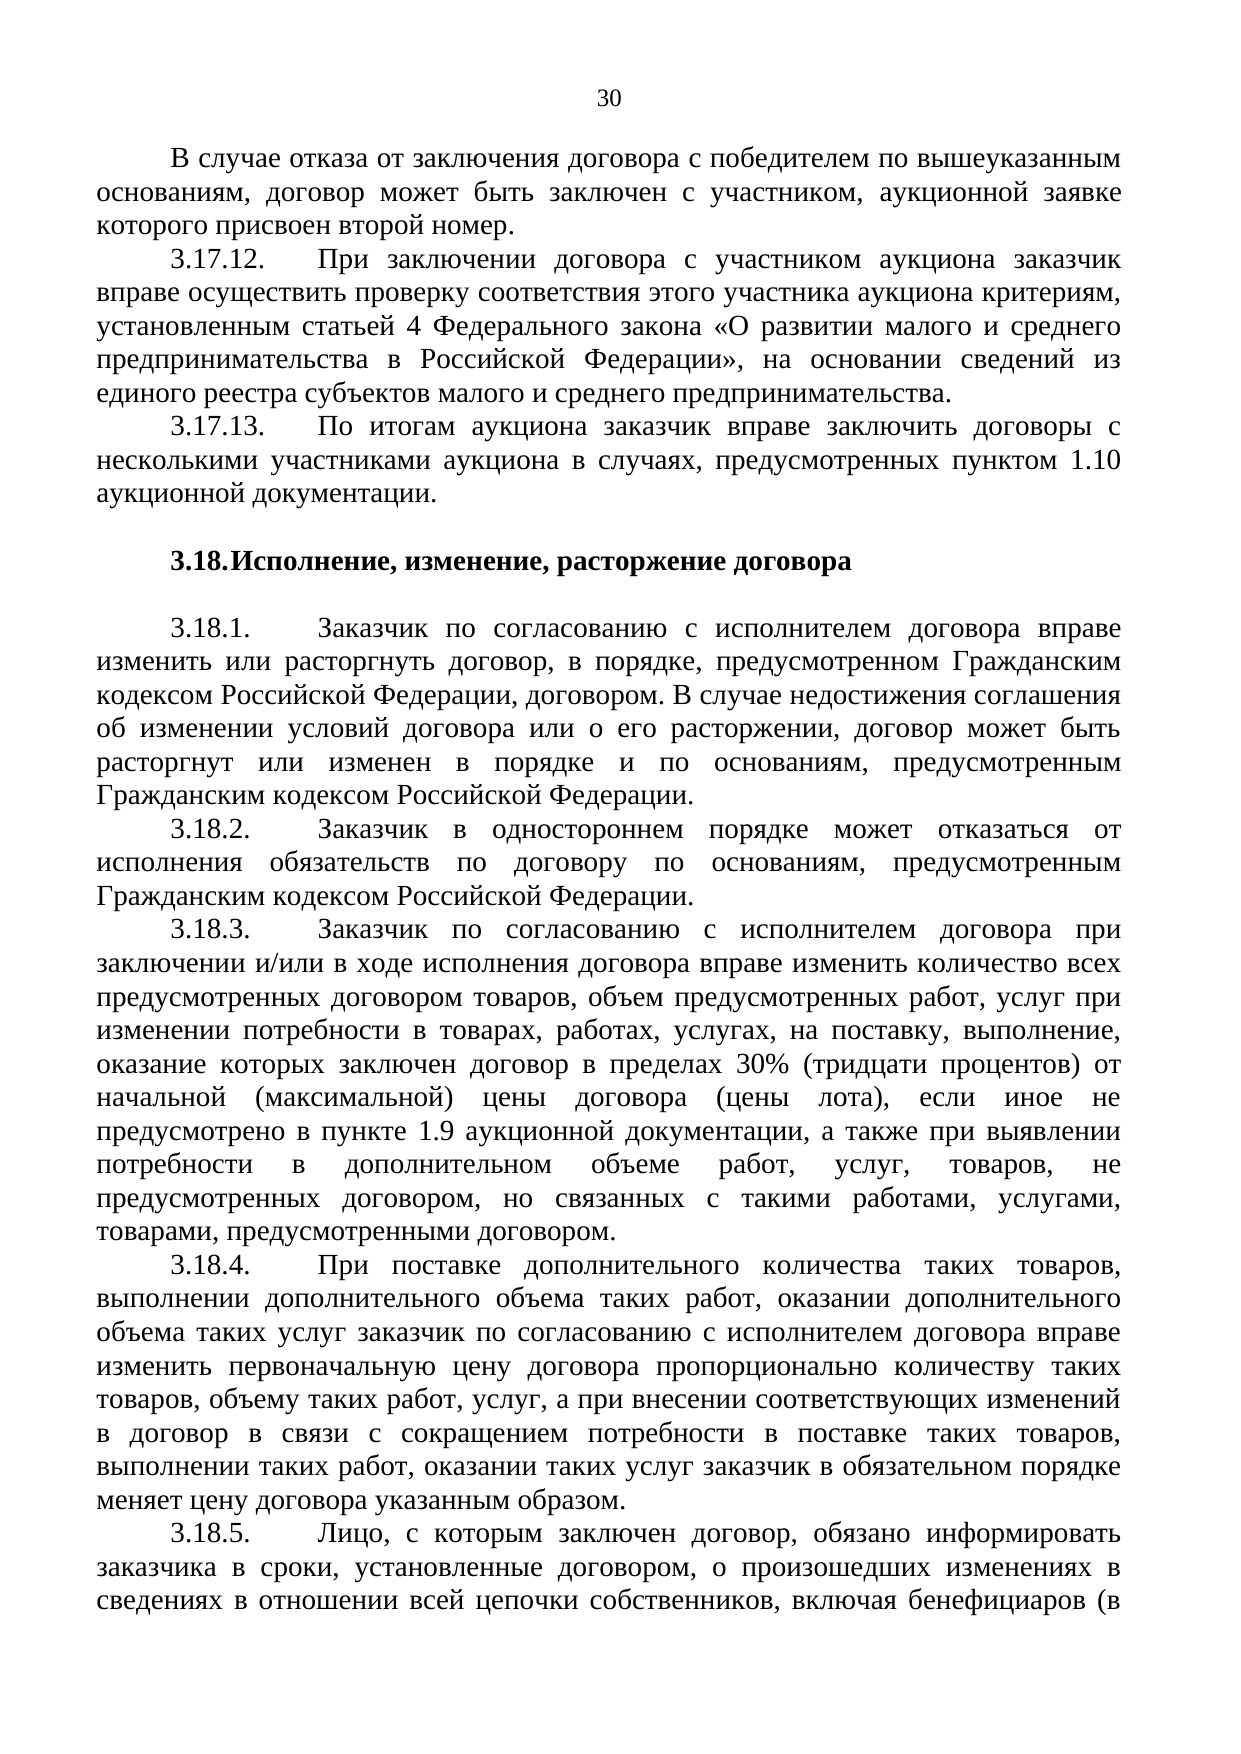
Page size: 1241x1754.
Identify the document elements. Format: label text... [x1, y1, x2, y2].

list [96, 1515, 1122, 1616]
subtitle Исполнение, изменение, расторжение договора [170, 543, 1122, 576]
list По итогам аукциона заказчик вправе заключить договоры с несколькими участниками аукциона в случаях, предусмотренных пунктом 1.10 аукционной документации. [96, 408, 1122, 509]
list При заключении договора с участником аукциона заказчик вправе осуществить проверку соответствия этого участника аукциона критериям, установленным статьей 4 Федерального закона «О развитии малого и среднего предпринимательства в Российской Федерации», на основании сведений из единого реестра субъектов малого и среднего предпринимательства. [96, 241, 1122, 408]
list Заказчик в одностороннем порядке может отказаться от исполнения обязательств по договору по основаниям, предусмотренным Гражданским кодексом Российской Федерации. [96, 811, 1122, 912]
list В случае отказа от заключения договора с победителем по вышеуказанным основаниям, договор может быть заключен с участником, аукционной заявке которого присвоен второй номер. [96, 140, 1122, 241]
list При поставке дополнительного количества таких товаров, выполнении дополнительного объема таких работ, оказании дополнительного объема таких услуг заказчик по согласованию с исполнителем договора вправе изменить первоначальную цену договора пропорционально количеству таких товаров, объему таких работ, услуг, а при внесении соответствующих изменений в договор в связи с сокращением потребности в поставке таких товаров, выполнении таких работ, оказании таких услуг заказчик в обязательном порядке меняет цену договора указанным образом. [96, 1247, 1122, 1515]
list Заказчик по согласованию с исполнителем договора при заключении и/или в ходе исполнения договора вправе изменить количество всех предусмотренных договором товаров, объем предусмотренных работ, услуг при изменении потребности в товарах, работах, услугах, на поставку, выполнение, оказание которых заключен договор в пределах 30% (тридцати процентов) от начальной (максимальной) цены договора (цены лота), если иное не предусмотрено в пункте 1.9 аукционной документации, а также при выявлении потребности в дополнительном объеме работ, услуг, товаров, не предусмотренных договором, но связанных с такими работами, услугами, товарами, предусмотренными договором. [96, 912, 1122, 1247]
list Заказчик по согласованию с исполнителем договора вправе изменить или расторгнуть договор, в порядке, предусмотренном Гражданским кодексом Российской Федерации, договором. В случае недостижения соглашения об изменении условий договора или о его расторжении, договор может быть расторгнут или изменен в порядке и по основаниям, предусмотренным Гражданским кодексом Российской Федерации. [96, 610, 1122, 811]
